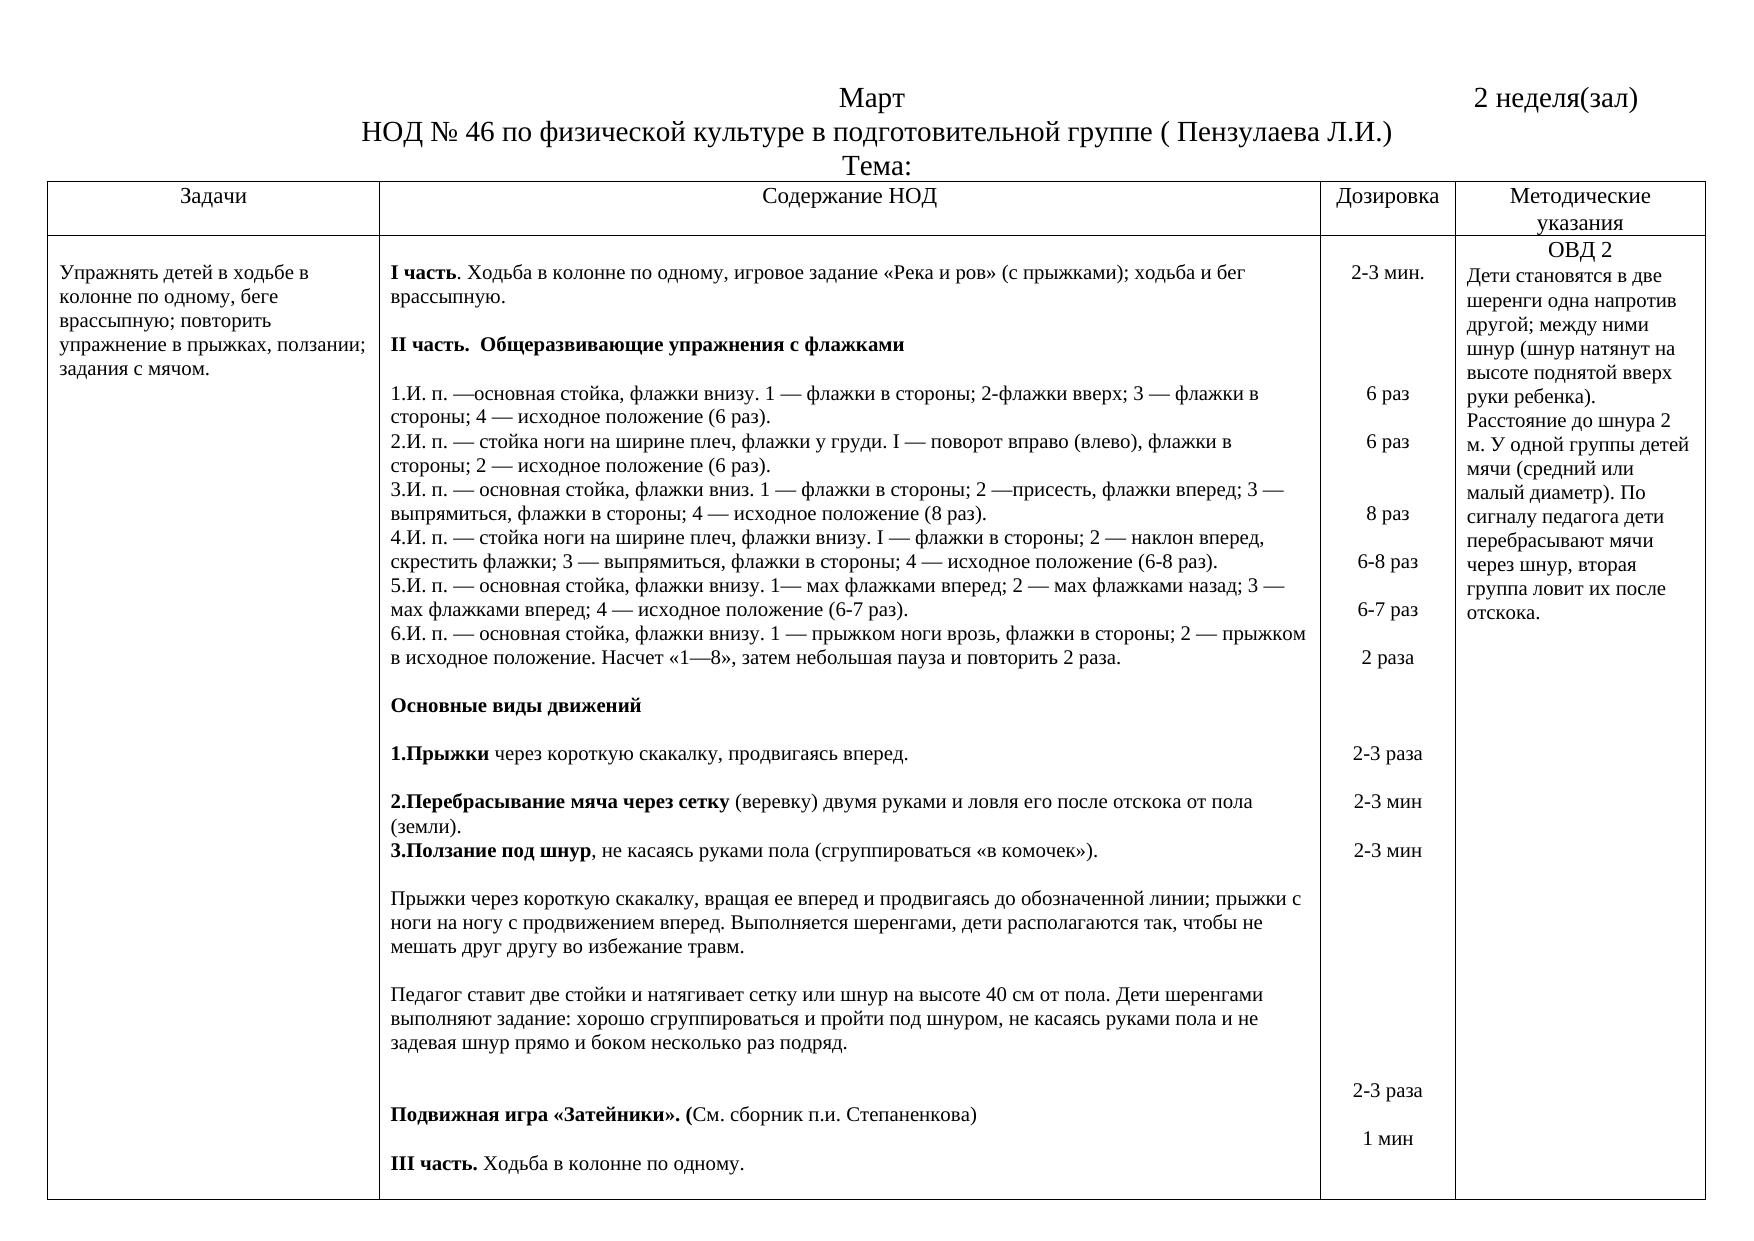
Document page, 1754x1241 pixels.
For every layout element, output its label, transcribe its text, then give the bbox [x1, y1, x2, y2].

table_header Задачи [48, 182, 379, 235]
table_cell Упражнять детей в ходьбе в колонне по одному, беге врассыпную; повторить упражнение в прыжках, ползании; задания с мячом. [48, 236, 379, 1198]
table_cell 2-3 мин. 6 раз 6 раз 8 раз 6-8 раз 6-7 раз 2 раза 2-3 раза 2-3 мин 2-3 мин 2-3 раза 1 мин [1321, 236, 1455, 1198]
text Март 2 неделя(зал) [59, 81, 1695, 114]
table_cell ОВД 2 [1456, 236, 1705, 262]
table_cell I часть. Ходьба в колонне по одному, игровое задание «Река и ров» (с прыжками); ходьба и бег врассыпную. II часть. Общеразвивающие упражнения с флажками 1.И. п. —основная стойка, флажки внизу. 1 — флажки в стороны; 2-флажки вверх; 3 — флажки в стороны; 4 — исходное положение (6 раз). 2.И. п. — стойка ноги на ширине плеч, флажки у груди. I — поворот вправо (влево), флажки в стороны; 2 — исходное положение (6 раз). 3.И. п. — основная стойка, флажки вниз. 1 — флажки в стороны; 2 —присесть, флажки вперед; 3 — выпрямиться, флажки в стороны; 4 — исходное положение (8 раз). 4.И. п. — стойка ноги на ширине плеч, флажки внизу. I — флажки в стороны; 2 — наклон вперед, скрестить флажки; 3 — выпрямиться, флажки в стороны; 4 — исходное положение (6-8 раз). 5.И. п. — основная стойка, флажки внизу. 1— мах флажками вперед; 2 — мах флажками назад; 3 — мах флажками вперед; 4 — исходное положение (6-7 раз). 6.И. п. — основная стойка, флажки внизу. 1 — прыжком ноги врозь, флажки в стороны; 2 — прыжком в исходное положение. Насчет «1—8», затем небольшая пауза и повторить 2 раза. Основные виды движений 1.Прыжки через короткую скакалку, продвигаясь вперед. 2.Перебрасывание мяча через сетку (веревку) двумя руками и ловля его после отскока от пола (земли). 3.Ползание под шнур, не касаясь руками пола (сгруппироваться «в комочек»). Прыжки через короткую скакалку, вращая ее вперед и продвигаясь до обозначенной линии; прыжки с ноги на ногу с продвижением вперед. Выполняется шеренгами, дети располагаются так, чтобы не мешать друг другу во избежание травм. Педагог ставит две стойки и натягивает сетку или шнур на высоте 40 см от пола. Дети шеренгами выполняют задание: хорошо сгруппироваться и пройти под шнуром, не касаясь руками пола и не задевая шнур прямо и боком несколько раз подряд. Подвижная игра «Затейники». (См. сборник п.и. Степаненкова) III часть. Ходьба в колонне по одному. [380, 236, 1320, 1198]
table_header Методические указания [1456, 182, 1705, 235]
text НОД № 46 по физической культуре в подготовительной группе ( Пензулаева Л.И.) [59, 114, 1695, 148]
text Тема: [59, 148, 1695, 181]
table_header Дозировка [1321, 182, 1455, 235]
table_header Содержание НОД [380, 182, 1320, 235]
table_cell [1456, 263, 1705, 1198]
